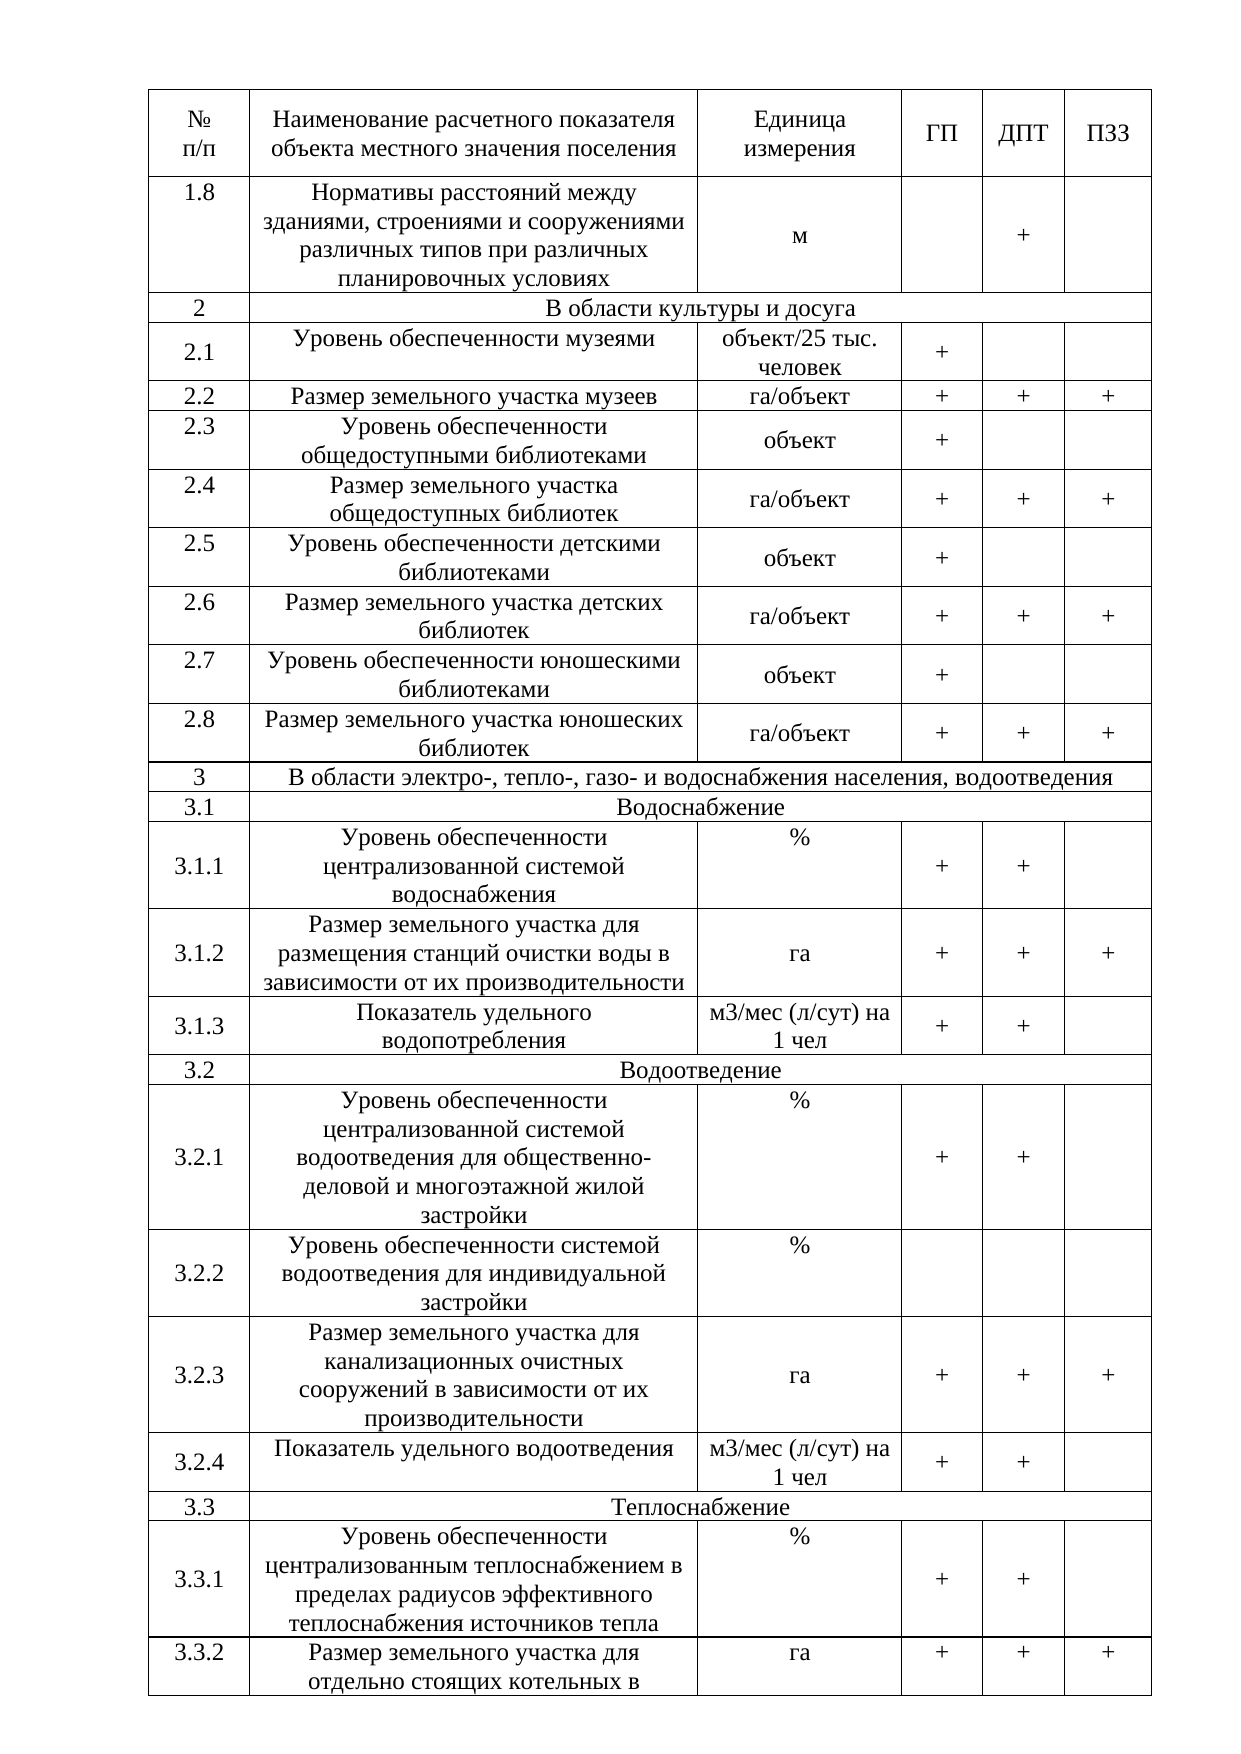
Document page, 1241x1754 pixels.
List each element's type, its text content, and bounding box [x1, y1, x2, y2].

table_cell 3.1 [149, 792, 249, 821]
table_cell + [1065, 1638, 1151, 1695]
table_cell 3.3.1 [149, 1521, 249, 1636]
table_cell + [983, 177, 1064, 292]
table_cell 3.2.4 [149, 1433, 249, 1491]
table_cell Размер земельного участка общедоступных библиотек [250, 470, 697, 527]
table_cell + [983, 1085, 1064, 1229]
table_cell [1065, 411, 1151, 469]
table_cell 2 [149, 293, 249, 322]
table_cell + [983, 704, 1064, 761]
table_cell + [983, 587, 1064, 644]
table_cell 3.2.3 [149, 1317, 249, 1432]
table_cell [250, 1638, 697, 1695]
table_cell 2.8 [149, 704, 249, 761]
table_cell % [698, 1085, 901, 1229]
table_cell 3.1.2 [149, 909, 249, 996]
table_cell % [698, 1230, 901, 1316]
table_cell Показатель удельного водоотведения [250, 1433, 697, 1491]
table_cell [983, 1230, 1064, 1316]
table_cell Размер земельного участка музеев [250, 381, 697, 410]
table_cell 3 [149, 763, 249, 791]
table_cell объект [698, 645, 901, 703]
table_cell 2.4 [149, 470, 249, 527]
table_cell + [902, 997, 982, 1054]
table_cell [1065, 997, 1151, 1054]
table_cell + [1065, 381, 1151, 410]
table_cell + [902, 1317, 982, 1432]
table_cell + [902, 704, 982, 761]
table_cell [1065, 645, 1151, 703]
table_cell объект/25 тыс. человек [698, 323, 901, 380]
table_cell + [902, 1638, 982, 1695]
table_cell + [902, 528, 982, 586]
table_cell + [902, 587, 982, 644]
table_cell % [698, 1521, 901, 1636]
table_cell + [1065, 704, 1151, 761]
table_cell 2.5 [149, 528, 249, 586]
table_header Единица измерения [698, 90, 901, 176]
table_cell + [902, 822, 982, 908]
table_cell Размер земельного участка для канализационных очистных сооружений в зависимости от их производительности [250, 1317, 697, 1432]
table_cell м [698, 177, 901, 292]
table_cell Уровень обеспеченности централизованной системой водоснабжения [250, 822, 697, 908]
table_cell 2.6 [149, 587, 249, 644]
table_cell 3.2.2 [149, 1230, 249, 1316]
table_header ГП [902, 90, 982, 176]
table_cell [902, 1230, 982, 1316]
table_cell + [902, 470, 982, 527]
table_cell + [983, 1433, 1064, 1491]
table_cell В области электро-, тепло-, газо- и водоснабжения населения, водоотведения [250, 763, 1151, 791]
table_cell В области культуры и досуга [250, 293, 1151, 322]
table_cell [1065, 1433, 1151, 1491]
table_cell Уровень обеспеченности музеями [250, 323, 697, 380]
table_cell м3/мес (л/сут) на 1 чел [698, 1433, 901, 1491]
table_header Наименование расчетного показателя объекта местного значения поселения [250, 90, 697, 176]
table_cell + [902, 645, 982, 703]
table_cell [983, 645, 1064, 703]
table_cell + [902, 1433, 982, 1491]
table_cell га/объект [698, 704, 901, 761]
table_cell Показатель удельного водопотребления [250, 997, 697, 1054]
table_cell 3.3 [149, 1492, 249, 1520]
table_cell объект [698, 411, 901, 469]
table_cell + [1065, 909, 1151, 996]
table_cell Нормативы расстояний между зданиями, строениями и сооружениями различных типов при различных планировочных условиях [250, 177, 697, 292]
table_cell Уровень обеспеченности детскими библиотеками [250, 528, 697, 586]
table_header ДПТ [983, 90, 1064, 176]
table_cell объект [698, 528, 901, 586]
table_cell [1065, 1521, 1151, 1636]
table_cell + [983, 997, 1064, 1054]
table_cell + [902, 323, 982, 380]
table_cell 3.3.2 [149, 1638, 249, 1695]
table_cell [1065, 177, 1151, 292]
table_cell Водоотведение [250, 1055, 1151, 1084]
table_cell 3.2 [149, 1055, 249, 1084]
table_cell + [983, 381, 1064, 410]
table_cell Уровень обеспеченности юношескими библиотеками [250, 645, 697, 703]
table_cell + [902, 411, 982, 469]
table_cell м3/мес (л/сут) на 1 чел [698, 997, 901, 1054]
table_cell + [902, 381, 982, 410]
table_cell 2.1 [149, 323, 249, 380]
table_cell Размер земельного участка юношеских библиотек [250, 704, 697, 761]
table_cell + [902, 1521, 982, 1636]
table_cell 2.3 [149, 411, 249, 469]
table_cell 2.2 [149, 381, 249, 410]
table_cell [1065, 1085, 1151, 1229]
table_cell 2.7 [149, 645, 249, 703]
table_cell 3.2.1 [149, 1085, 249, 1229]
table_cell Размер земельного участка для размещения станций очистки воды в зависимости от их производительности [250, 909, 697, 996]
table_cell 3.1.3 [149, 997, 249, 1054]
table_cell Размер земельного участка детских библиотек [250, 587, 697, 644]
table_cell % [698, 822, 901, 908]
table_cell га/объект [698, 587, 901, 644]
table_cell + [983, 1638, 1064, 1695]
table_cell + [1065, 1317, 1151, 1432]
table_cell Уровень обеспеченности общедоступными библиотеками [250, 411, 697, 469]
table_cell [1065, 1230, 1151, 1316]
table_cell Уровень обеспеченности системой водоотведения для индивидуальной застройки [250, 1230, 697, 1316]
table_cell Уровень обеспеченности централизованной системой водоотведения для общественно-деловой и многоэтажной жилой застройки [250, 1085, 697, 1229]
table_cell + [1065, 470, 1151, 527]
table_cell + [983, 1521, 1064, 1636]
table_cell га/объект [698, 470, 901, 527]
table_cell [983, 528, 1064, 586]
table_cell + [1065, 587, 1151, 644]
table_cell га [698, 909, 901, 996]
table_cell [1065, 323, 1151, 380]
table_cell [983, 411, 1064, 469]
table_cell 3.1.1 [149, 822, 249, 908]
table_cell [1065, 822, 1151, 908]
table_cell 1.8 [149, 177, 249, 292]
table_header ПЗЗ [1065, 90, 1151, 176]
table_cell + [983, 822, 1064, 908]
table_cell га/объект [698, 381, 901, 410]
table_cell га [698, 1317, 901, 1432]
table_cell [1065, 528, 1151, 586]
table_cell + [983, 470, 1064, 527]
table_cell Уровень обеспеченности централизованным теплоснабжением в пределах радиусов эффективного теплоснабжения источников тепла [250, 1521, 697, 1636]
table_cell га [698, 1638, 901, 1695]
table_header № п/п [149, 90, 249, 176]
table_cell + [983, 909, 1064, 996]
table_cell [902, 177, 982, 292]
table_cell Водоснабжение [250, 792, 1151, 821]
table_cell + [902, 909, 982, 996]
table_cell + [902, 1085, 982, 1229]
table_cell + [983, 1317, 1064, 1432]
table_cell Теплоснабжение [250, 1492, 1151, 1520]
table_cell [983, 323, 1064, 380]
